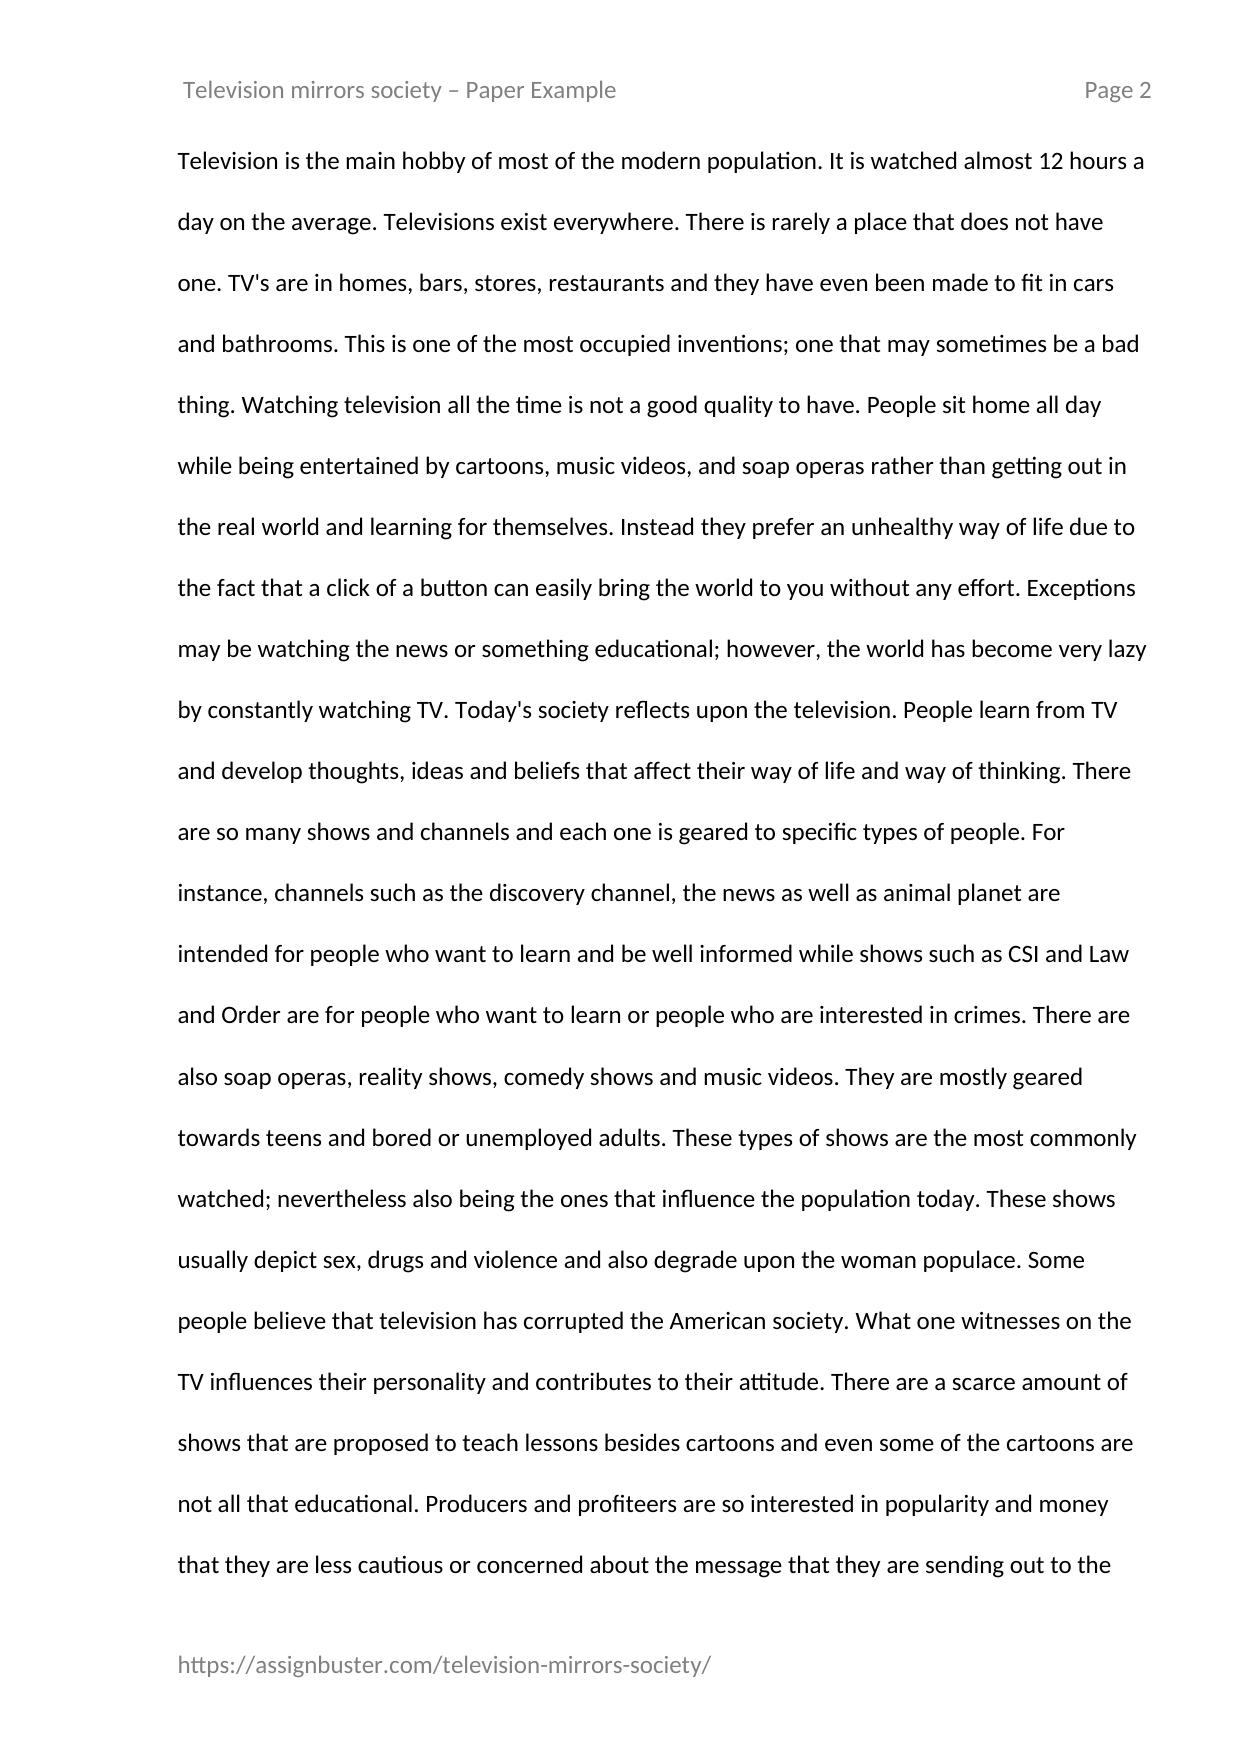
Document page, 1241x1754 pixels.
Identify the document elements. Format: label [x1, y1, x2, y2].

text [177, 145, 1152, 1579]
